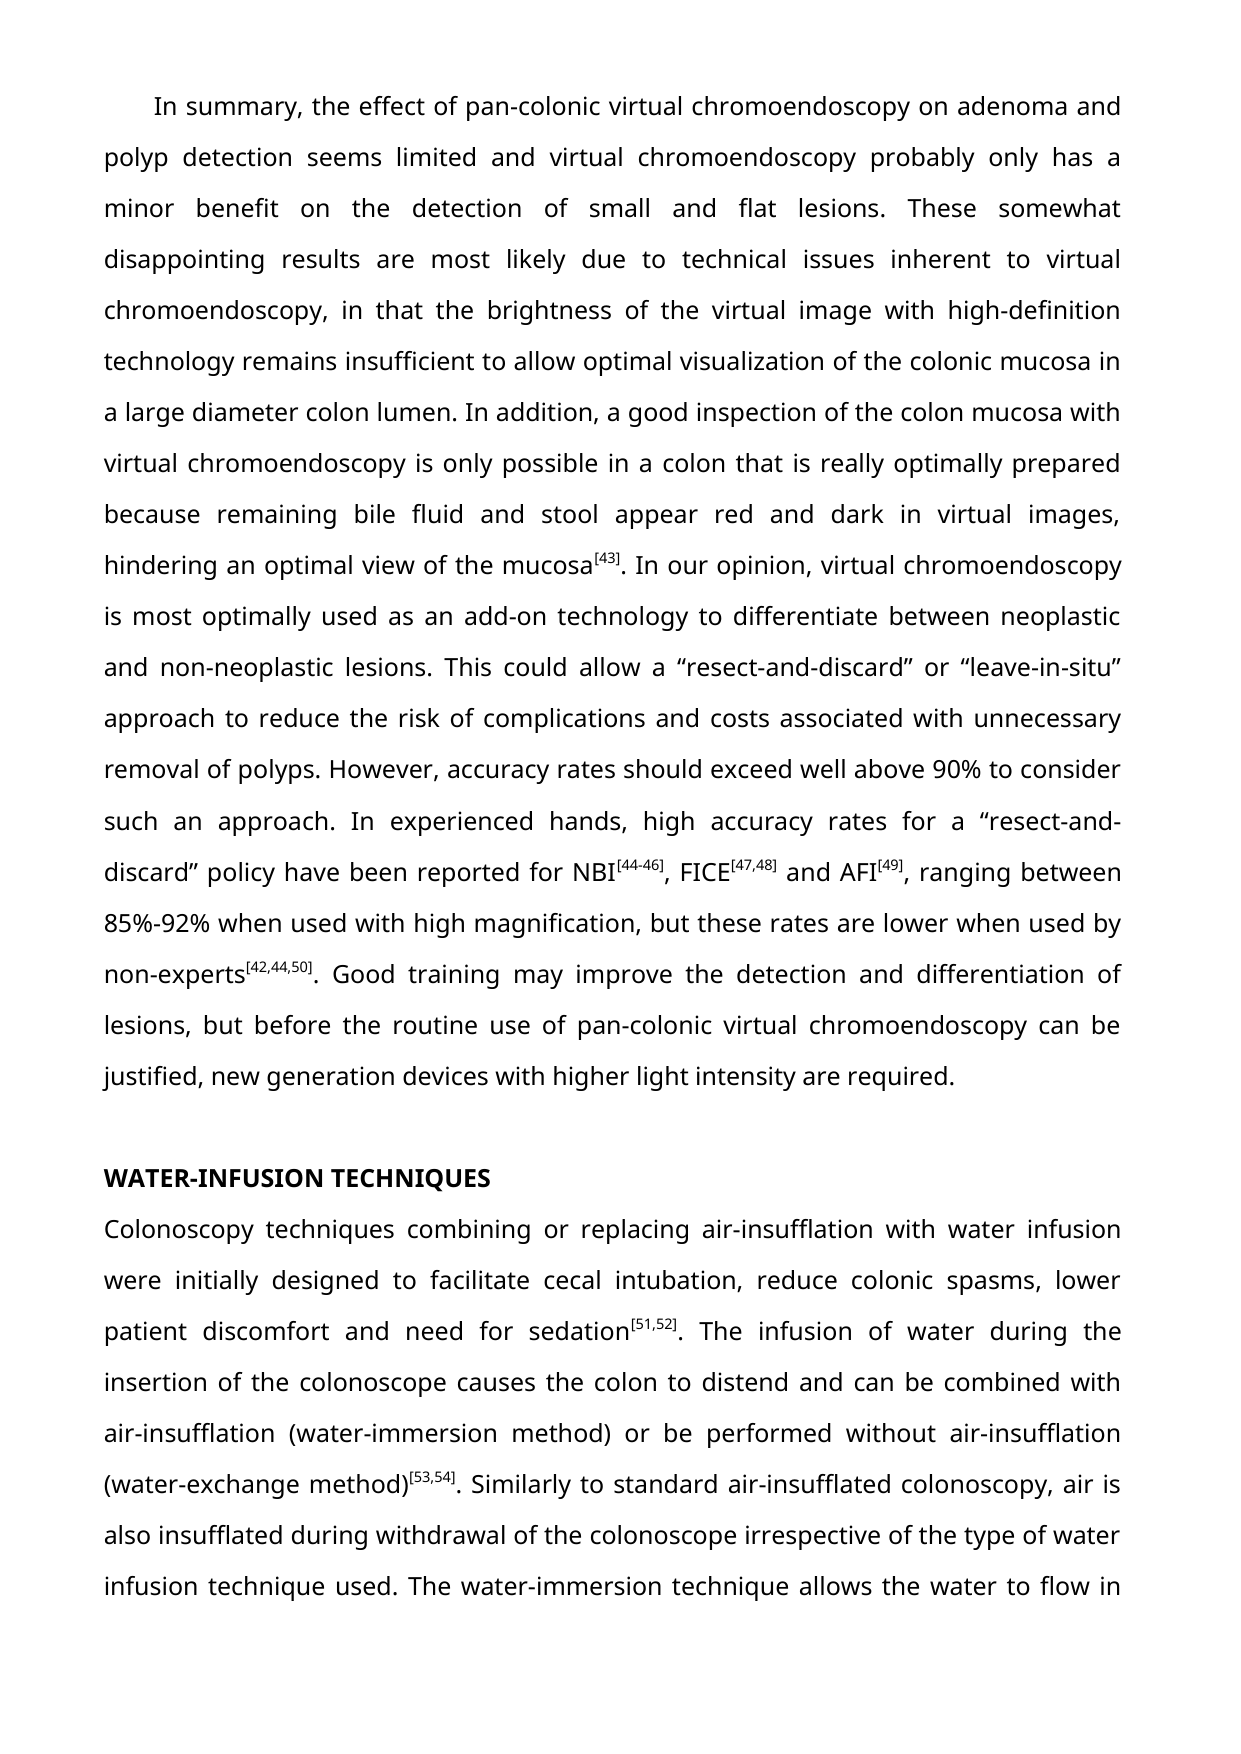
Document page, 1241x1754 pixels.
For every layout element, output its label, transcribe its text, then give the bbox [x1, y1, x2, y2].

text In summary, the effect of pan-colonic virtual chromoendoscopy on adenoma and polyp detection seems limited and virtual chromoendoscopy probably only has a minor benefit on the detection of small and flat lesions. These somewhat disappointing results are most likely due to technical issues inherent to virtual chromoendoscopy, in that the brightness of the virtual image with high-definition technology remains insufficient to allow optimal visualization of the colonic mucosa in a large diameter colon lumen. In addition, a good inspection of the colon mucosa with virtual chromoendoscopy is only possible in a colon that is really optimally prepared because remaining bile fluid and stool appear red and dark in virtual images, hindering an optimal view of the mucosa[43]. In our opinion, virtual chromoendoscopy is most optimally used as an add-on technology to differentiate between neoplastic and non-neoplastic lesions. This could allow a “resect-and-discard” or “leave-in-situ” approach to reduce the risk of complications and costs associated with unnecessary removal of polyps. However, accuracy rates should exceed well above 90% to consider such an approach. In experienced hands, high accuracy rates for a “resect-and-discard” policy have been reported for NBI[44-46], FICE[47,48] and AFI[49], ranging between 85%-92% when used with high magnification, but these rates are lower when used by non-experts[42,44,50]. Good training may improve the detection and differentiation of lesions, but before the routine use of pan-colonic virtual chromoendoscopy can be justified, new generation devices with higher light intensity are required. [103, 89, 1122, 1092]
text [103, 1212, 1122, 1603]
text Water-infusion techniques [103, 1161, 1122, 1194]
